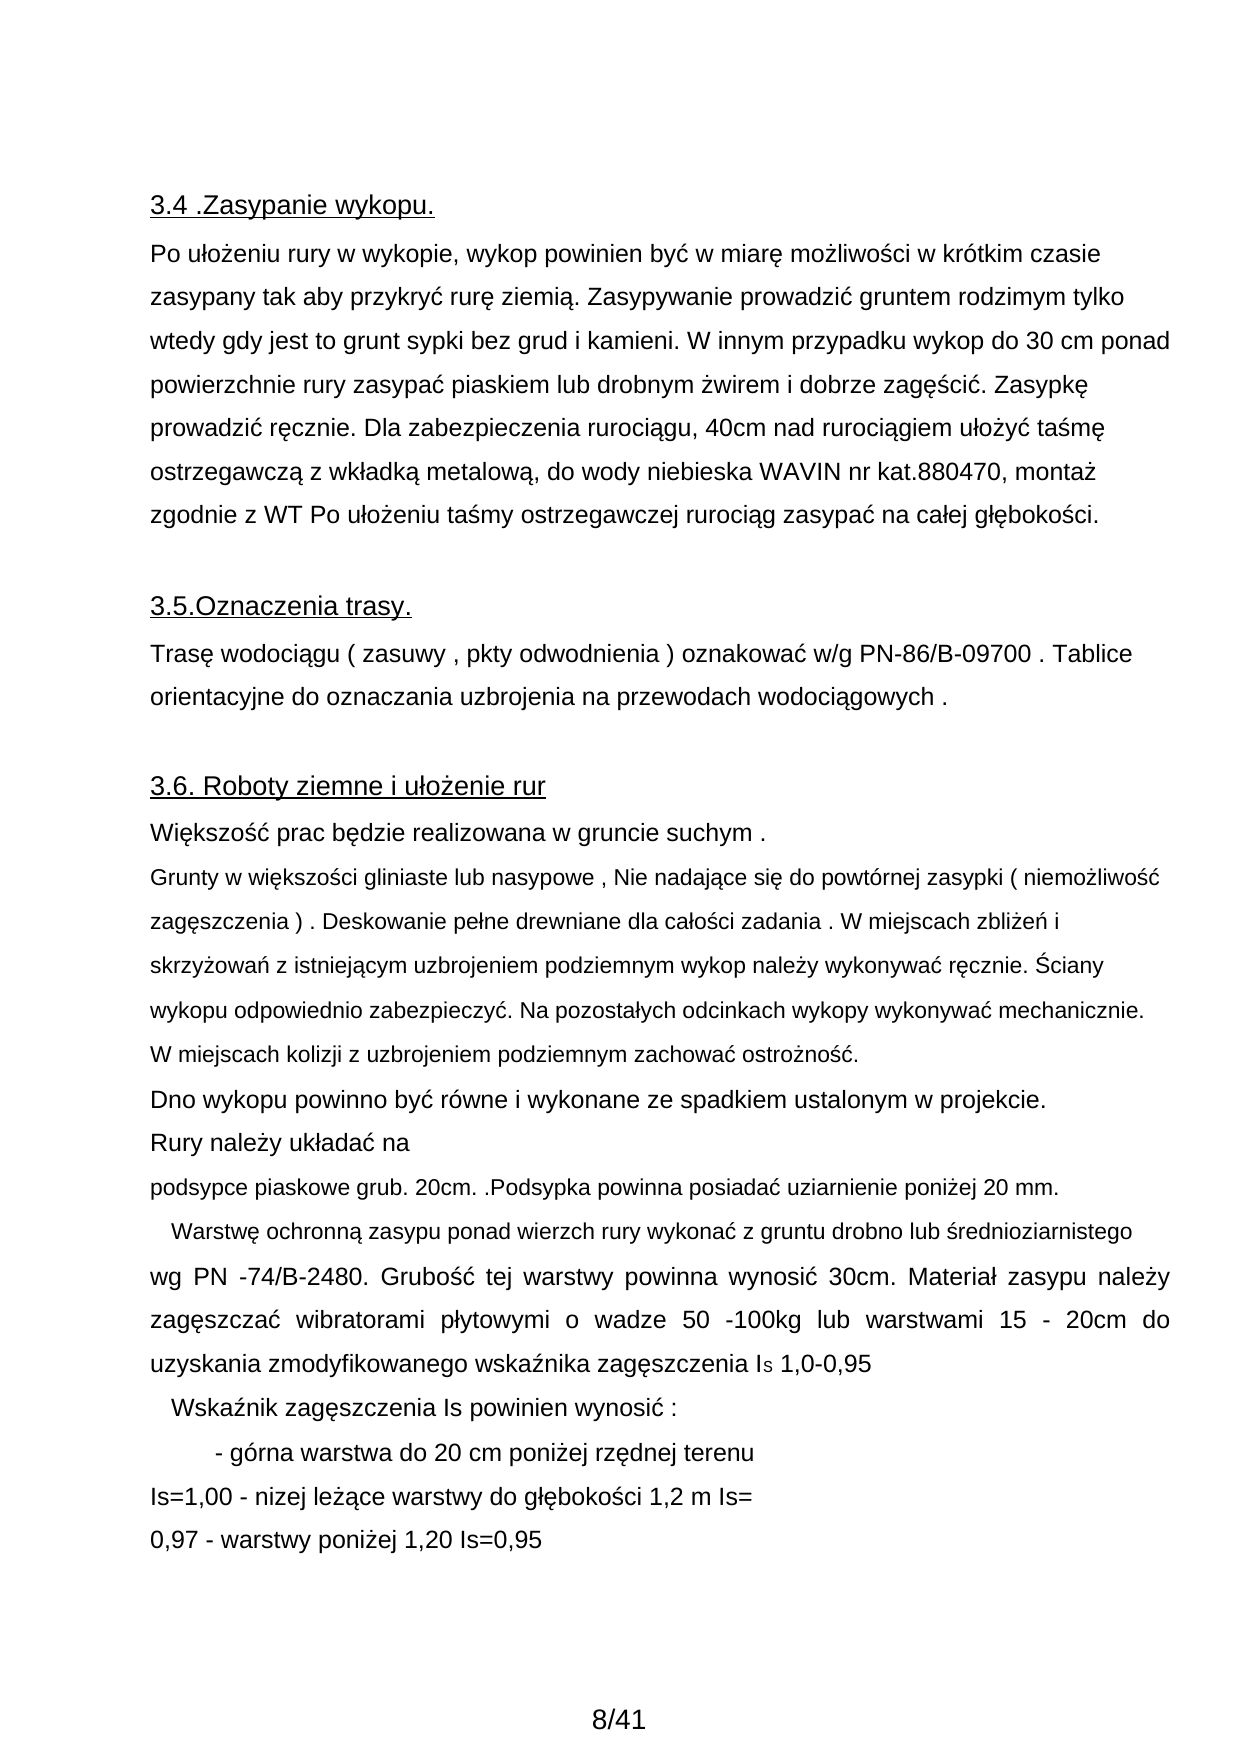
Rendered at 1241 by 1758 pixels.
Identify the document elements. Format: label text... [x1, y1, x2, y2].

text 3.4 .Zasypanie wykopu. [150, 189, 1178, 221]
text wg PN -74/B-2480. Grubość tej warstwy powinna wynosić 30cm. Materiał zasypu należy zagęszczać wibratorami płytowymi o wadze 50 -100kg lub warstwami 15 - 20cm do uzyskania zmodyfikowanego wskaźnika zagęszczenia IS 1,0-0,95 [150, 1262, 1171, 1377]
text - górna warstwa do 20 cm poniżej rzędnej terenu Is=1,00 - nizej leżące warstwy do głębokości 1,2 m Is= 0,97 - warstwy poniżej 1,20 Is=0,95 [150, 1438, 784, 1554]
text 3.6. Roboty ziemne i ułożenie rur [150, 770, 1178, 801]
text Trasę wodociągu ( zasuwy , pkty odwodnienia ) oznakować w/g PN-86/B-09700 . Tablice orientacyjne do oznaczania uzbrojenia na przewodach wodociągowych . [150, 639, 1178, 710]
text Po ułożeniu rury w wykopie, wykop powinien być w miarę możliwości w krótkim czasie zasypany tak aby przykryć rurę ziemią. Zasypywanie prowadzić gruntem rodzimym tylko wtedy gdy jest to grunt sypki bez grud i kamieni. W innym przypadku wykop do 30 cm ponad powierzchnie rury zasypać piaskiem lub drobnym żwirem i dobrze zagęścić. Zasypkę prowadzić ręcznie. Dla zabezpieczenia rurociągu, 40cm nad rurociągiem ułożyć taśmę ostrzegawczą z wkładką metalową, do wody niebieska WAVIN nr kat.880470, montaż zgodnie z WT Po ułożeniu taśmy ostrzegawczej rurociąg zasypać na całej głębokości. [150, 239, 1173, 529]
text Większość prac będzie realizowana w gruncie suchym . [150, 818, 1178, 847]
text podsypce piaskowe grub. 20cm. .Podsypka powinna posiadać uziarnienie poniżej 20 mm. Warstwę ochronną zasypu ponad wierzch rury wykonać z gruntu drobno lub średnioziarnistego [150, 1173, 1140, 1244]
text Grunty w większości gliniaste lub nasypowe , Nie nadające się do powtórnej zasypki ( niemożliwość zagęszczenia ) . Deskowanie pełne drewniane dla całości zadania . W miejscach zbliżeń i skrzyżowań z istniejącym uzbrojeniem podziemnym wykop należy wykonywać ręcznie. Ściany wykopu odpowiednio zabezpieczyć. Na pozostałych odcinkach wykopy wykonywać mechanicznie. W miejscach kolizji z uzbrojeniem podziemnym zachować ostrożność. [150, 864, 1167, 1067]
text 8/41 [592, 1703, 1178, 1735]
text Wskaźnik zagęszczenia Is powinien wynosić : [171, 1393, 1178, 1421]
text 3.5.Oznaczenia trasy. [150, 589, 1178, 621]
text Dno wykopu powinno być równe i wykonane ze spadkiem ustalonym w projekcie. Rury należy układać na [150, 1085, 1101, 1157]
